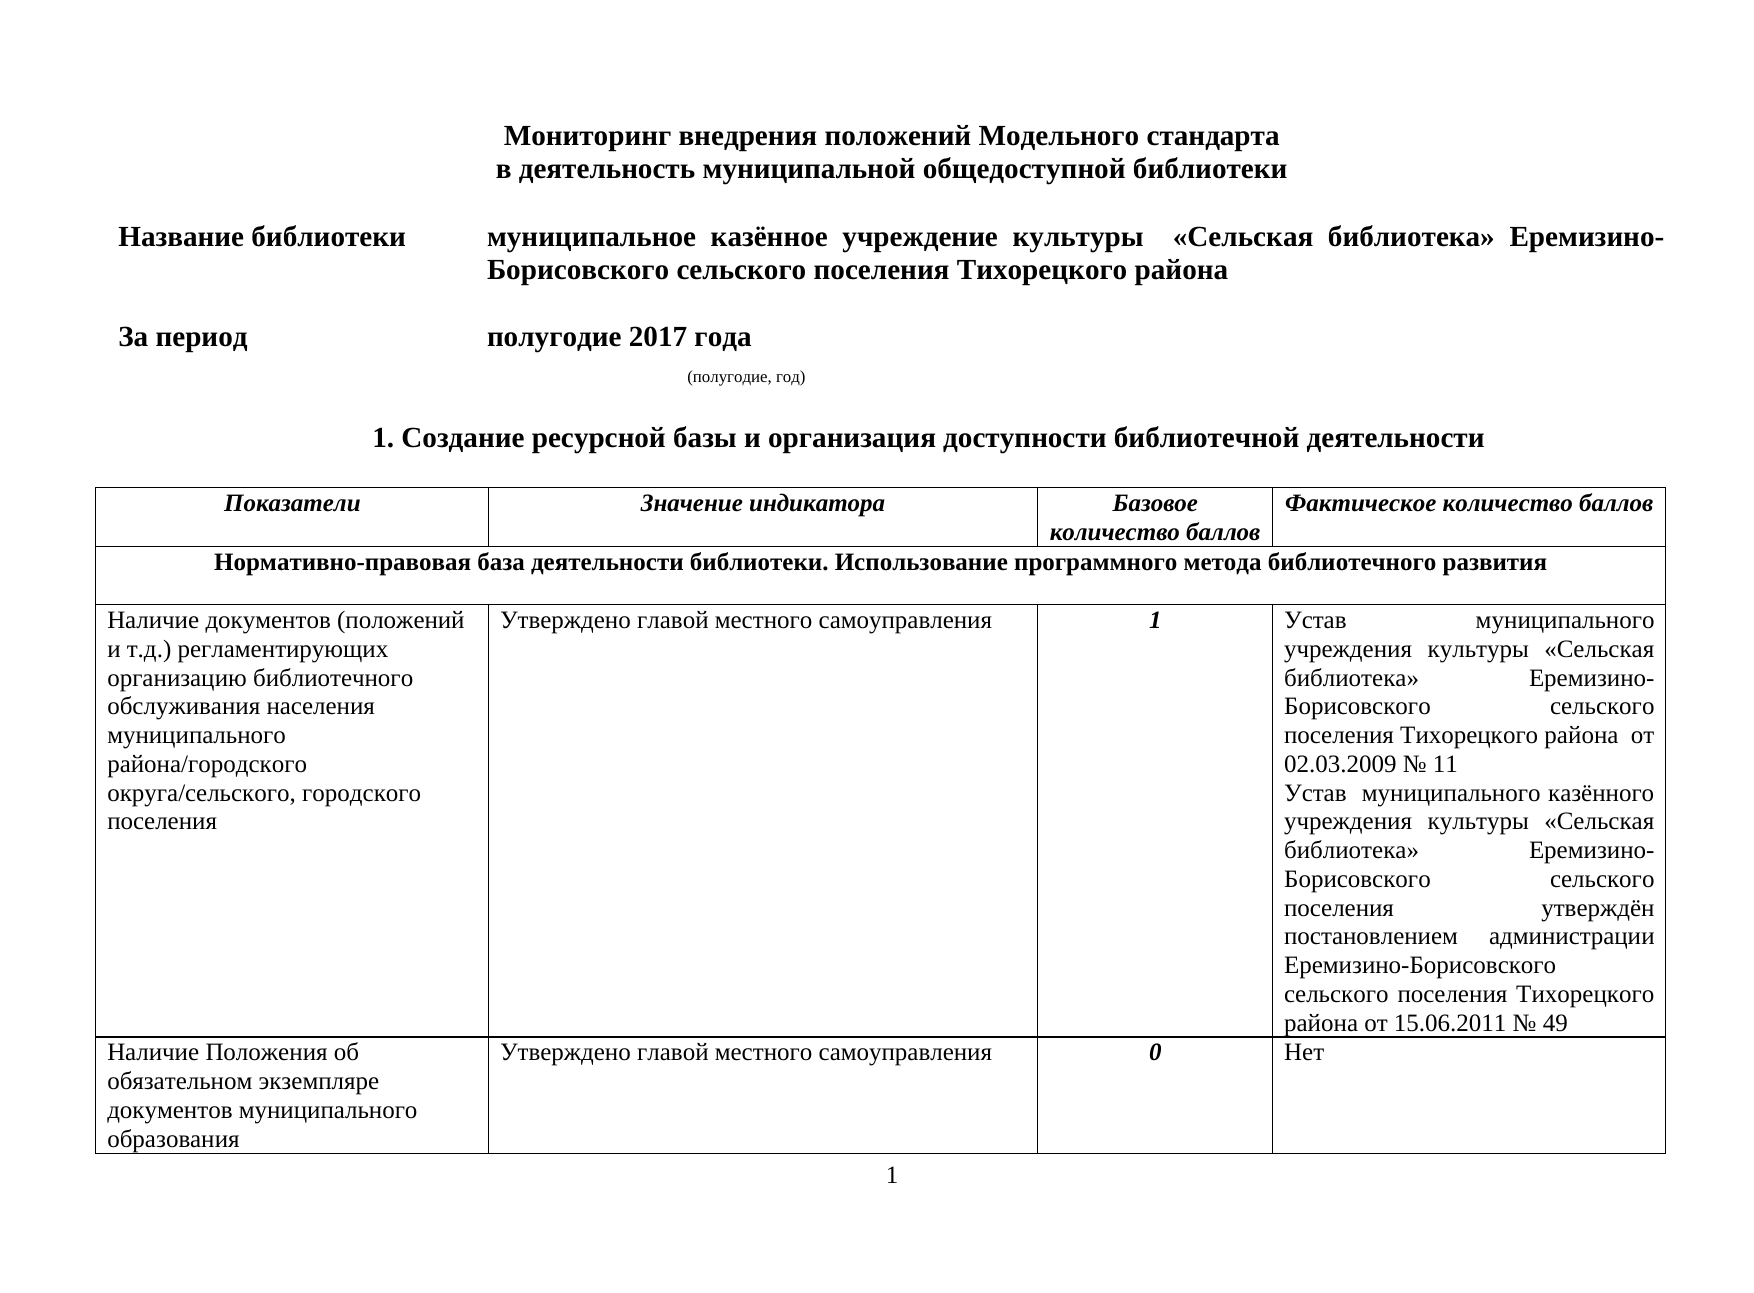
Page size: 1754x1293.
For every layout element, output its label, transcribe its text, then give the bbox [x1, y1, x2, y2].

table_header Значение индикатора [489, 488, 1037, 546]
table_header Базовое количество баллов [1038, 488, 1272, 546]
table_cell Утверждено главой местного самоуправления [489, 1038, 1037, 1152]
text Название библиотеки муниципальное казённое учреждение культуры «Сельская библиотека» Еремизино-Борисовского сельского поселения Тихорецкого района [118, 219, 1665, 286]
text За период полугодие 2017 года [118, 319, 1665, 353]
table_header Фактическое количество баллов [1273, 488, 1665, 546]
text (полугодие, год) [118, 353, 1665, 386]
table_header Показатели [96, 488, 488, 546]
table_cell Устав муниципального учреждения культуры «Сельская библиотека» Еремизино-Борисовского сельского поселения Тихорецкого района от 02.03.2009 № 11 Устав муниципального казённого учреждения культуры «Сельская библиотека» Еремизино-Борисовского сельского поселения утверждён постановлением администрации Еремизино-Борисовского сельского поселения Тихорецкого района от 15.06.2011 № 49 [1273, 605, 1665, 1036]
text Мониторинг внедрения положений Модельного стандарта [118, 118, 1665, 152]
table_cell Нет [1273, 1038, 1665, 1152]
table_cell 0 [1038, 1038, 1272, 1152]
table_cell Наличие Положения об обязательном экземпляре документов муниципального образования [96, 1038, 488, 1152]
table_cell 1 [1038, 605, 1272, 1036]
text 1. Создание ресурсной базы и организация доступности библиотечной деятельности [118, 420, 1665, 453]
table_cell Нормативно-правовая база деятельности библиотеки. Использование программного метода библиотечного развития [96, 547, 1665, 604]
table_cell Утверждено главой местного самоуправления [489, 605, 1037, 1036]
table_cell Наличие документов (положений и т.д.) регламентирующих организацию библиотечного обслуживания населения муниципального района/городского округа/сельского, городского поселения [96, 605, 488, 1036]
text в деятельность муниципальной общедоступной библиотеки [118, 152, 1665, 185]
